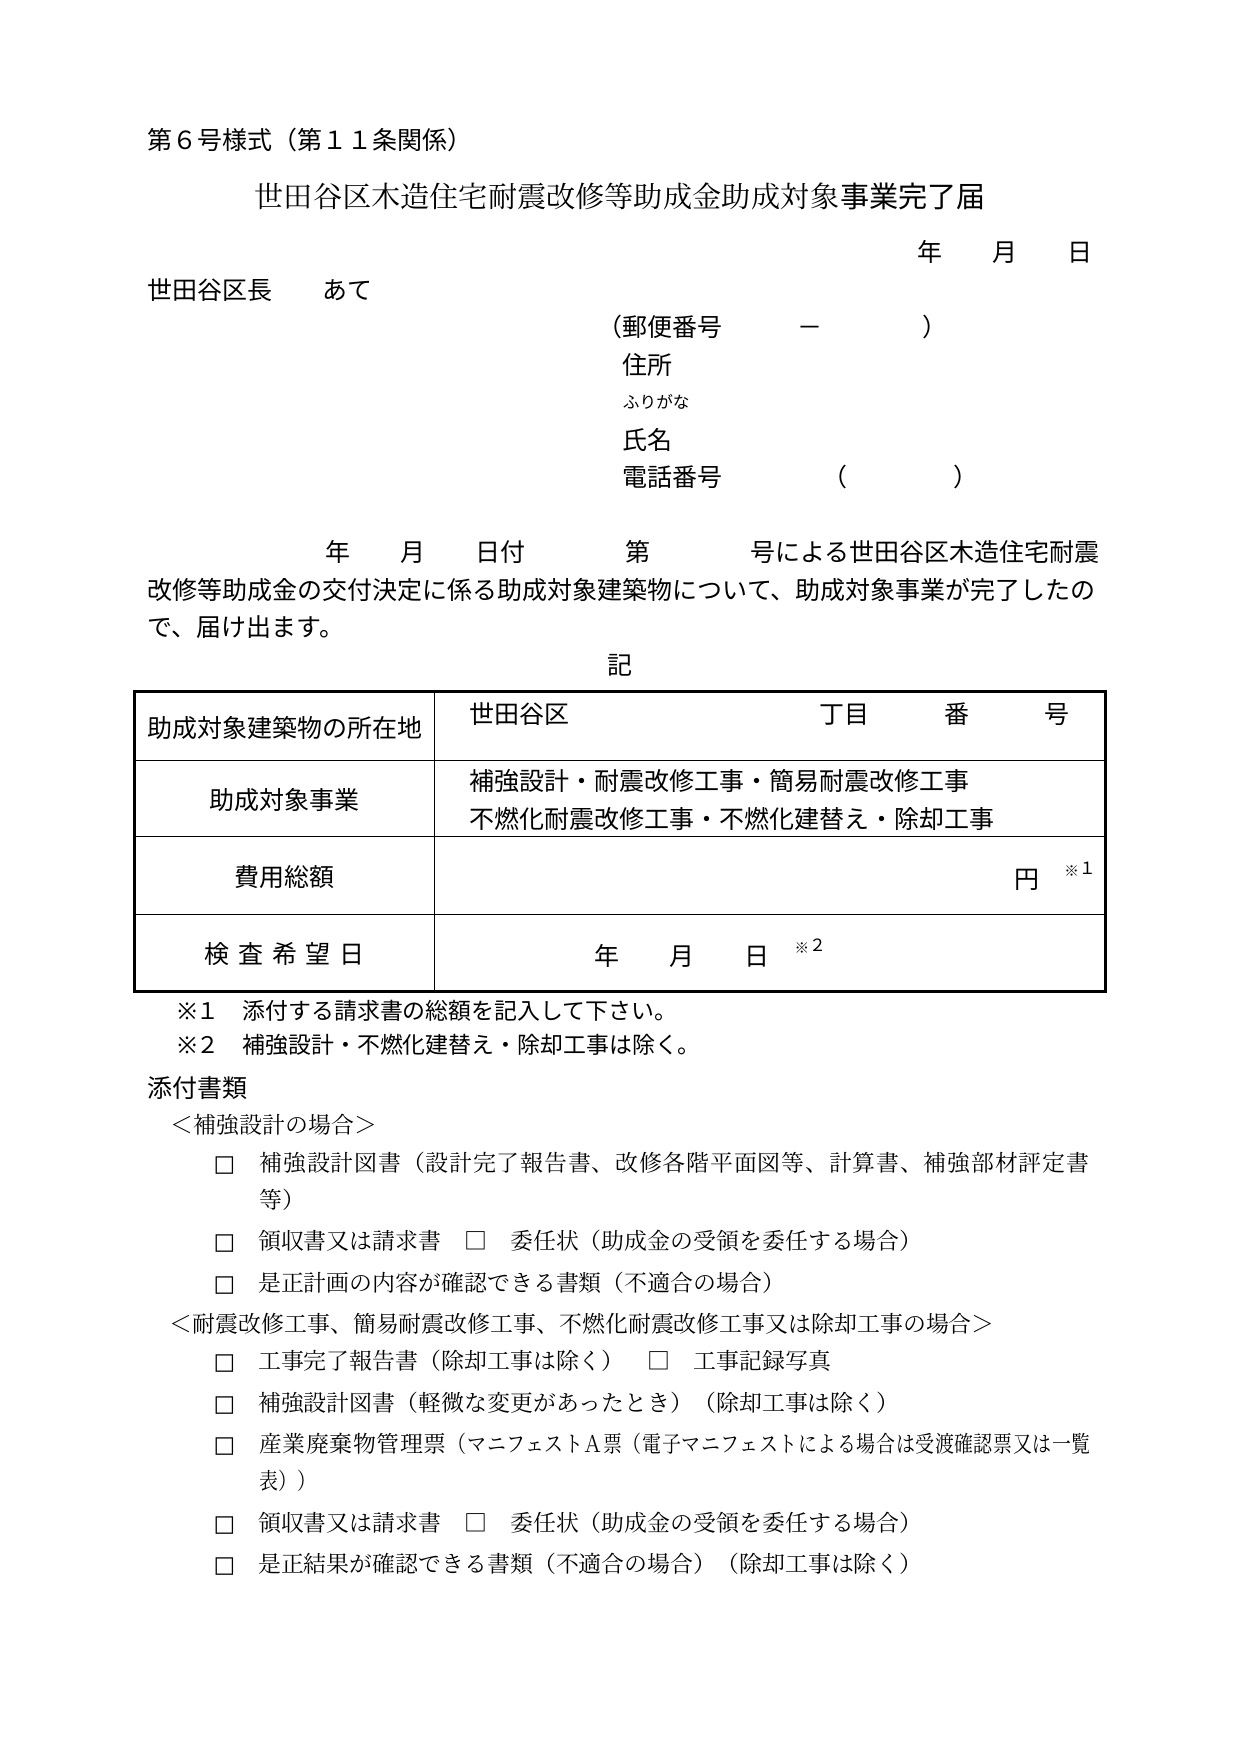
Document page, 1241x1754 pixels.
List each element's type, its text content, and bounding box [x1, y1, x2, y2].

text 氏名 [148, 419, 1092, 457]
text □ 補強設計図書（軽微な変更があったとき）（除却工事は除く） [213, 1382, 1092, 1420]
text （郵便番号 － ） [148, 307, 1092, 344]
text ※１ 添付する請求書の総額を記入して下さい。 [177, 993, 1092, 1027]
text □ 領収書又は請求書 □ 委任状（助成金の受領を委任する場合） [213, 1221, 1092, 1259]
text 添付書類 [148, 1067, 1092, 1105]
text 年 月 日 [148, 232, 1092, 269]
text ＜耐震改修工事、簡易耐震改修工事、不燃化耐震改修工事又は除却工事の場合＞ [169, 1304, 1092, 1341]
text □ 領収書又は請求書 □ 委任状（助成金の受領を委任する場合） [213, 1502, 1092, 1540]
text 第６号様式（第１１条関係） [148, 119, 1092, 157]
text 電話番号 （ ） [148, 457, 1092, 494]
table_cell 助成対象事業 [136, 761, 434, 836]
text 記 [148, 644, 1092, 682]
table_header 世田谷区 丁目 番 号 [435, 693, 1104, 760]
table_cell 補強設計・耐震改修工事・簡易耐震改修工事 不燃化耐震改修工事・不燃化建替え・除却工事 [435, 761, 1104, 836]
text 世田谷区木造住宅耐震改修等助成金助成対象事業完了届 [148, 157, 1092, 232]
table_cell 円 ※１ [435, 837, 1104, 914]
text □ 産業廃棄物管理票（マニフェストＡ票（電子マニフェストによる場合は受渡確認票又は一覧表）） [213, 1424, 1092, 1499]
text ※２ 補強設計・不燃化建替え・除却工事は除く。 [177, 1027, 1092, 1060]
text □ 是正計画の内容が確認できる書類（不適合の場合） [213, 1262, 1092, 1300]
table_cell 年 月 日 ※２ [435, 915, 1104, 990]
text 世田谷区長 あて [148, 269, 1092, 307]
text ふりがな [148, 382, 1092, 419]
text ＜補強設計の場合＞ [148, 1105, 1092, 1142]
text □ 工事完了報告書（除却工事は除く） □ 工事記録写真 [213, 1341, 1092, 1379]
text 住所 [148, 344, 1092, 382]
text □ 是正結果が確認できる書類（不適合の場合）（除却工事は除く） [213, 1544, 1092, 1581]
text 年 月 日付 第 号による世田谷区木造住宅耐震改修等助成金の交付決定に係る助成対象建築物について、助成対象事業が完了したので、届け出ます。 [148, 532, 1107, 644]
text □ 補強設計図書（設計完了報告書、改修各階平面図等、計算書、補強部材評定書等） [213, 1142, 1092, 1217]
table_cell 検査希望日 [136, 915, 434, 990]
table_cell 費用総額 [136, 837, 434, 914]
table_header 助成対象建築物の所在地 [136, 693, 434, 760]
